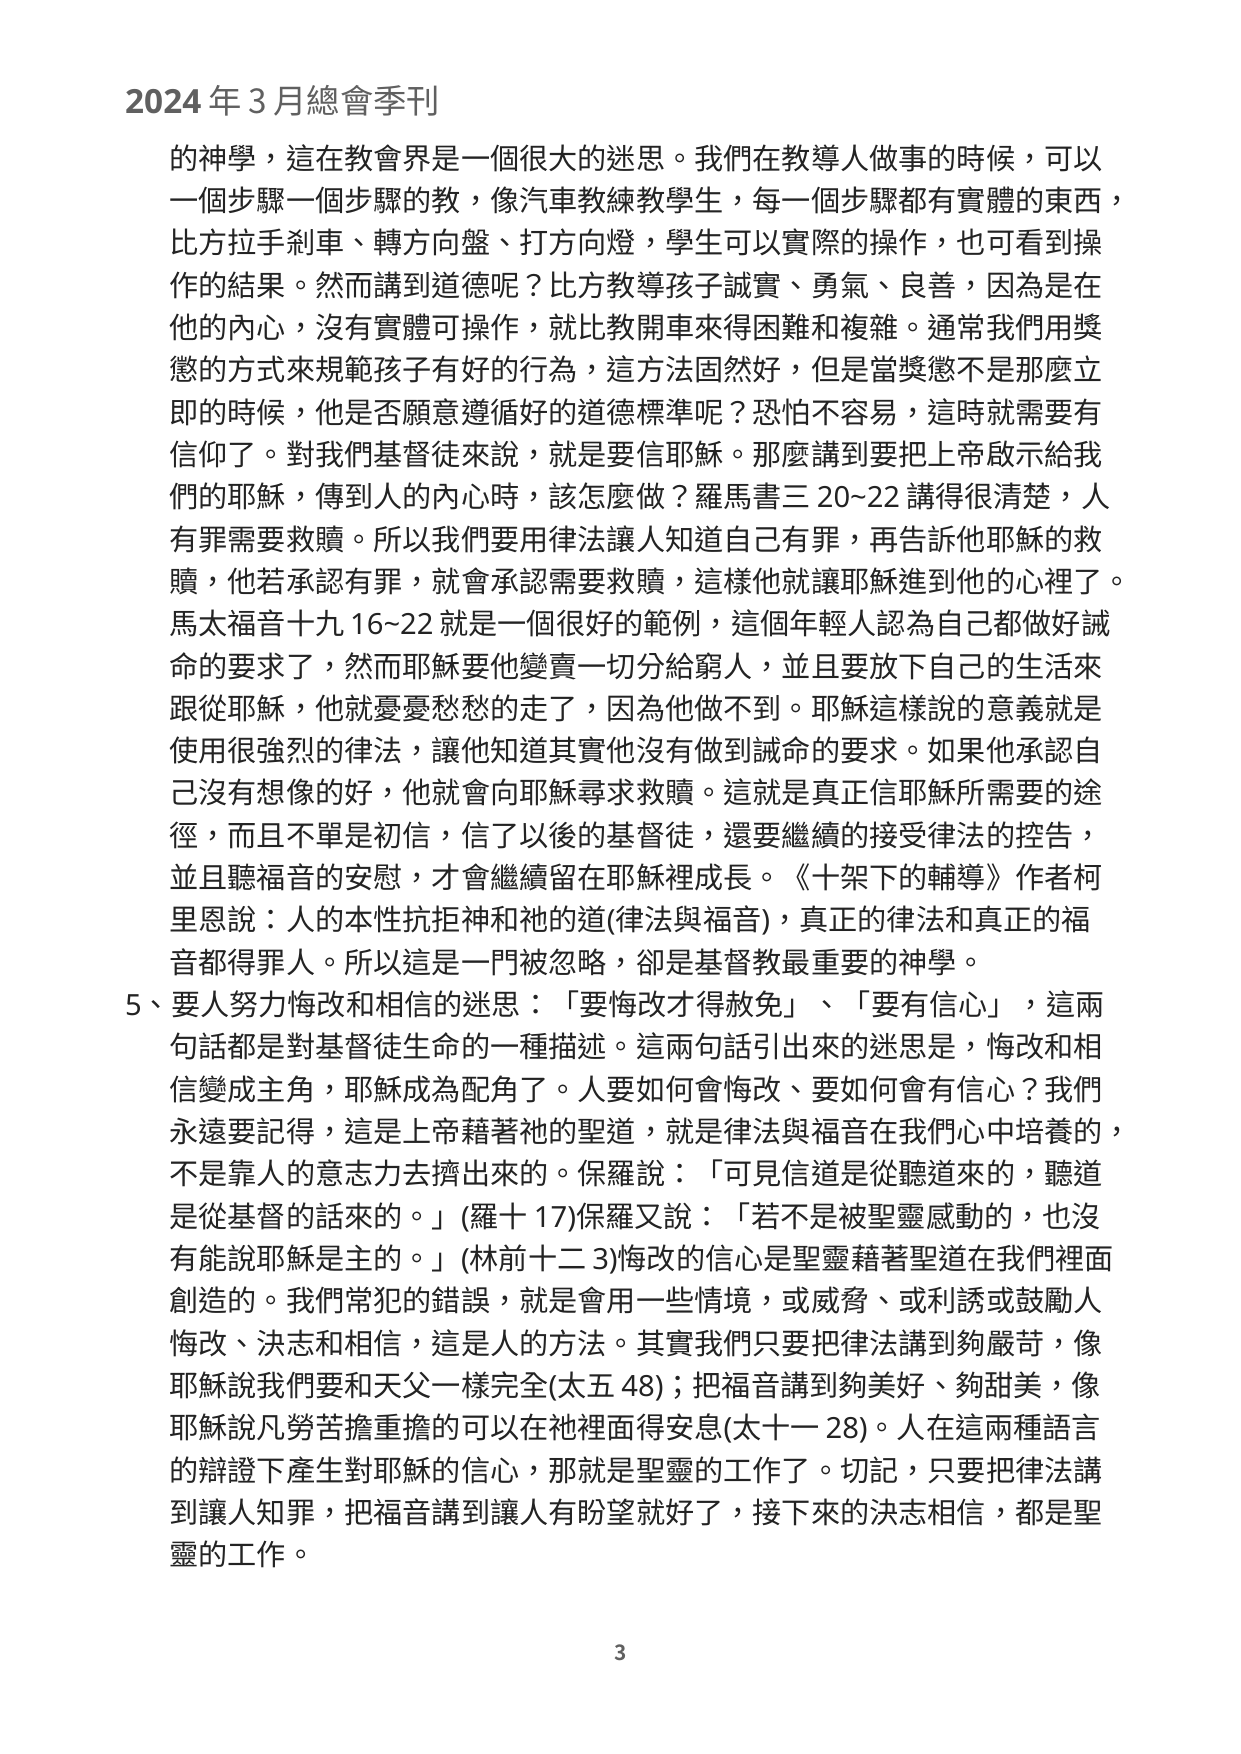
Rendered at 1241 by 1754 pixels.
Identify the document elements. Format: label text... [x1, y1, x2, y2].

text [125, 135, 1115, 982]
text 5、要人努力悔改和相信的迷思：「要悔改才得赦免」、「要有信心」，這兩句話都是對基督徒生命的一種描述。這兩句話引出來的迷思是，悔改和相信變成主角，耶穌成為配角了。人要如何會悔改、要如何會有信心？我們永遠要記得，這是上帝藉著祂的聖道，就是律法與福音在我們心中培養的，不是靠人的意志力去擠出來的。保羅說：「可見信道是從聽道來的，聽道是從基督的話來的。」(羅十17)保羅又說：「若不是被聖靈感動的，也沒有能說耶穌是主的。」(林前十二3)悔改的信心是聖靈藉著聖道在我們裡面創造的。我們常犯的錯誤，就是會用一些情境，或威脅、或利誘或鼓勵人悔改、決志和相信，這是人的方法。其實我們只要把律法講到夠嚴苛，像耶穌說我們要和天父一樣完全(太五48)；把福音講到夠美好、夠甜美，像耶穌說凡勞苦擔重擔的可以在祂裡面得安息(太十一28)。人在這兩種語言的辯證下產生對耶穌的信心，那就是聖靈的工作了。切記，只要把律法講到讓人知罪，把福音講到讓人有盼望就好了，接下來的決志相信，都是聖靈的工作。 [125, 982, 1115, 1574]
